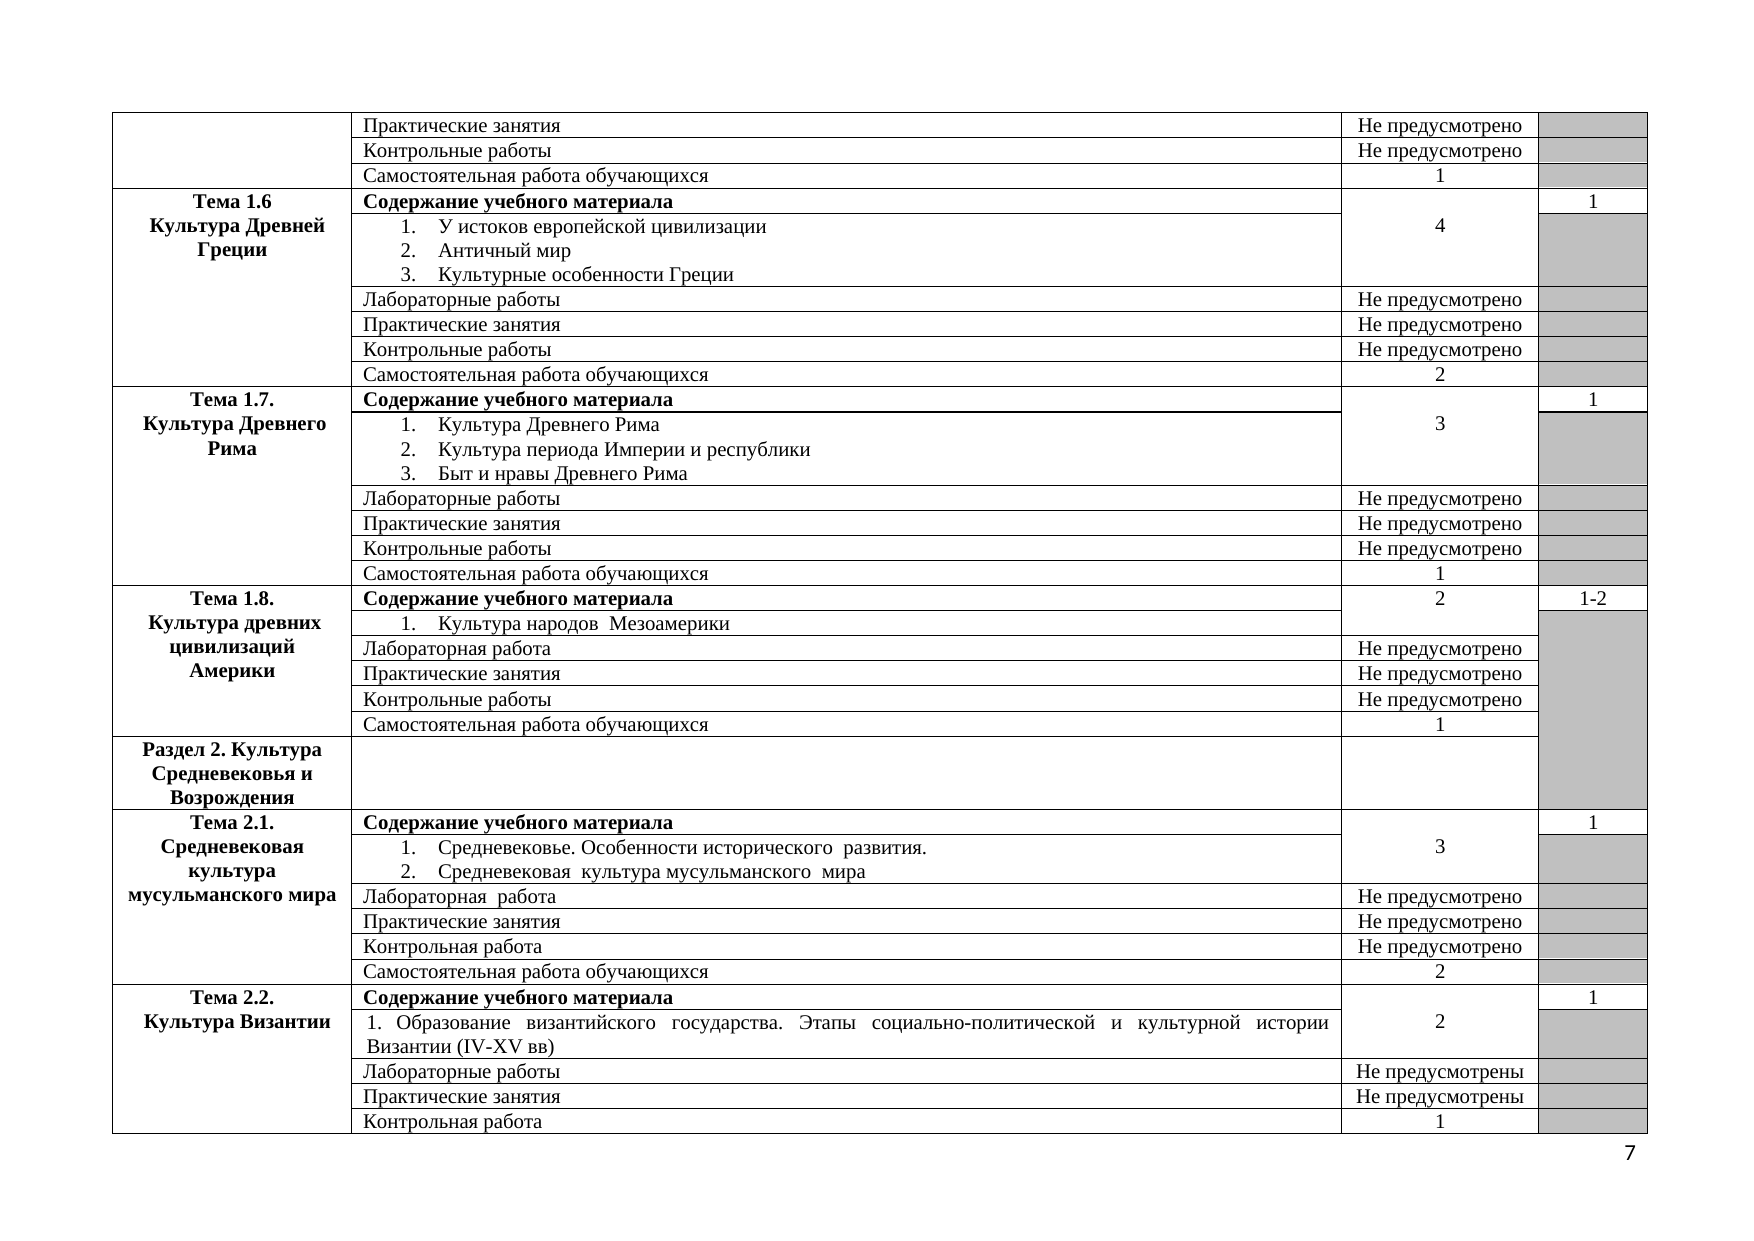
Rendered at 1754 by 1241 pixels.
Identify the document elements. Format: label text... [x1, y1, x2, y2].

table_cell Практические занятия [352, 312, 1341, 336]
table_cell Содержание учебного материала [352, 189, 1341, 213]
table_cell 2 [1342, 586, 1538, 635]
table_cell Самостоятельная работа обучающихся [352, 164, 1341, 187]
table_cell Практические занятия [352, 909, 1341, 933]
table_cell [1539, 287, 1647, 311]
table_cell Не предусмотрено [1342, 536, 1538, 560]
table_cell Не предусмотрено [1342, 113, 1538, 137]
table_cell Контрольные работы [352, 536, 1341, 560]
table_cell [1539, 138, 1647, 162]
table_cell Практические занятия [352, 1084, 1341, 1108]
table_cell Не предусмотрено [1342, 337, 1538, 361]
table_cell 4 [1342, 189, 1538, 286]
table_cell Лабораторная работа [352, 636, 1341, 660]
table_cell Не предусмотрено [1342, 511, 1538, 535]
table_cell Лабораторные работы [352, 486, 1341, 510]
table_cell 1 [1342, 561, 1538, 585]
table_cell Не предусмотрено [1342, 686, 1538, 711]
table_cell Содержание учебного материала [352, 586, 1341, 610]
table_cell Самостоятельная работа обучающихся [352, 960, 1341, 983]
table_cell Не предусмотрено [1342, 884, 1538, 908]
table_cell Самостоятельная работа обучающихся [352, 362, 1341, 386]
table_cell 1 [1539, 810, 1647, 834]
table_cell 1 [1342, 164, 1538, 187]
table_cell Не предусмотрено [1342, 138, 1538, 162]
table_cell 1 [1539, 985, 1647, 1009]
table_cell 3 [1342, 810, 1538, 883]
table_cell Практические занятия [352, 661, 1341, 685]
table_cell Тема 1.6 Культура Древней Греции [113, 189, 351, 386]
table_cell Практические занятия [352, 113, 1341, 137]
table_cell Не предусмотрено [1342, 636, 1538, 660]
table_cell Не предусмотрено [1342, 934, 1538, 958]
table_cell [1342, 737, 1538, 809]
table_cell [1539, 1109, 1647, 1133]
table_cell Не предусмотрено [1342, 661, 1538, 685]
table_cell Не предусмотрено [1342, 486, 1538, 510]
table_cell Лабораторные работы [352, 1059, 1341, 1083]
table_cell Тема 2.1. Средневековая культура мусульманского мира [113, 810, 351, 983]
table_cell [1539, 884, 1647, 908]
table_cell [1539, 909, 1647, 933]
table_cell [1539, 536, 1647, 560]
table_cell [1539, 1010, 1647, 1058]
table_cell Контрольные работы [352, 686, 1341, 711]
table_cell [1539, 960, 1647, 983]
table_cell 1 [1539, 189, 1647, 213]
table_cell У истоков европейской цивилизации Античный мир Культурные особенности Греции [352, 214, 1341, 286]
table_cell [1539, 561, 1647, 585]
table_cell [352, 737, 1341, 809]
table_cell 1 [1342, 712, 1538, 736]
table_cell Лабораторные работы [352, 287, 1341, 311]
table_cell 2 [1342, 362, 1538, 386]
table_cell [1539, 486, 1647, 510]
table_cell 2 [1342, 960, 1538, 983]
table_cell Самостоятельная работа обучающихся [352, 561, 1341, 585]
table_cell [1539, 511, 1647, 535]
table_cell Не предусмотрено [1342, 312, 1538, 336]
table_cell Не предусмотрены [1342, 1059, 1538, 1083]
table_cell [1539, 1084, 1647, 1108]
table_cell Культура народов Мезоамерики [352, 611, 1341, 635]
table_cell Лабораторная работа [352, 884, 1341, 908]
table_cell [1539, 611, 1647, 809]
table_cell [1539, 413, 1647, 484]
table_cell Контрольная работа [352, 1109, 1341, 1133]
table_cell Самостоятельная работа обучающихся [352, 712, 1341, 736]
table_cell Содержание учебного материала [352, 985, 1341, 1009]
table_cell 1 [1342, 1109, 1538, 1133]
table_cell 1 [1539, 387, 1647, 411]
table_cell Образование византийского государства. Этапы социально-политической и культурной истории Византии (IV-XV вв) [352, 1010, 1341, 1058]
table_cell Не предусмотрено [1342, 909, 1538, 933]
table_cell [1539, 362, 1647, 386]
table_cell [1539, 312, 1647, 336]
table_cell [1539, 337, 1647, 361]
table_cell Не предусмотрено [1342, 287, 1538, 311]
table_cell Практические занятия [352, 511, 1341, 535]
table_cell Тема 1.7. Культура Древнего Рима [113, 387, 351, 585]
table_cell Контрольные работы [352, 138, 1341, 162]
table_cell Содержание учебного материала [352, 387, 1341, 411]
table_cell Средневековье. Особенности исторического развития. Средневековая культура мусульманского мира [352, 835, 1341, 883]
table_cell [1539, 934, 1647, 958]
table_cell Содержание учебного материала [352, 810, 1341, 834]
table_cell Тема 2.2. Культура Византии [113, 985, 351, 1133]
table_cell [1539, 835, 1647, 883]
table_cell [1539, 113, 1647, 137]
table_cell Контрольные работы [352, 337, 1341, 361]
table_cell 1-2 [1539, 586, 1647, 610]
table_cell [1539, 164, 1647, 187]
table_cell Не предусмотрены [1342, 1084, 1538, 1108]
table_cell 3 [1342, 387, 1538, 484]
table_cell 2 [1342, 985, 1538, 1058]
table_cell Контрольная работа [352, 934, 1341, 958]
table_cell Раздел 2. Культура Средневековья и Возрождения [113, 737, 351, 809]
table_cell Тема 1.8. Культура древних цивилизаций Америки [113, 586, 351, 736]
table_cell [1539, 1059, 1647, 1083]
table_cell Культура Древнего Рима Культура периода Империи и республики Быт и нравы Древнего Рима [352, 413, 1341, 484]
table_cell [1539, 214, 1647, 286]
